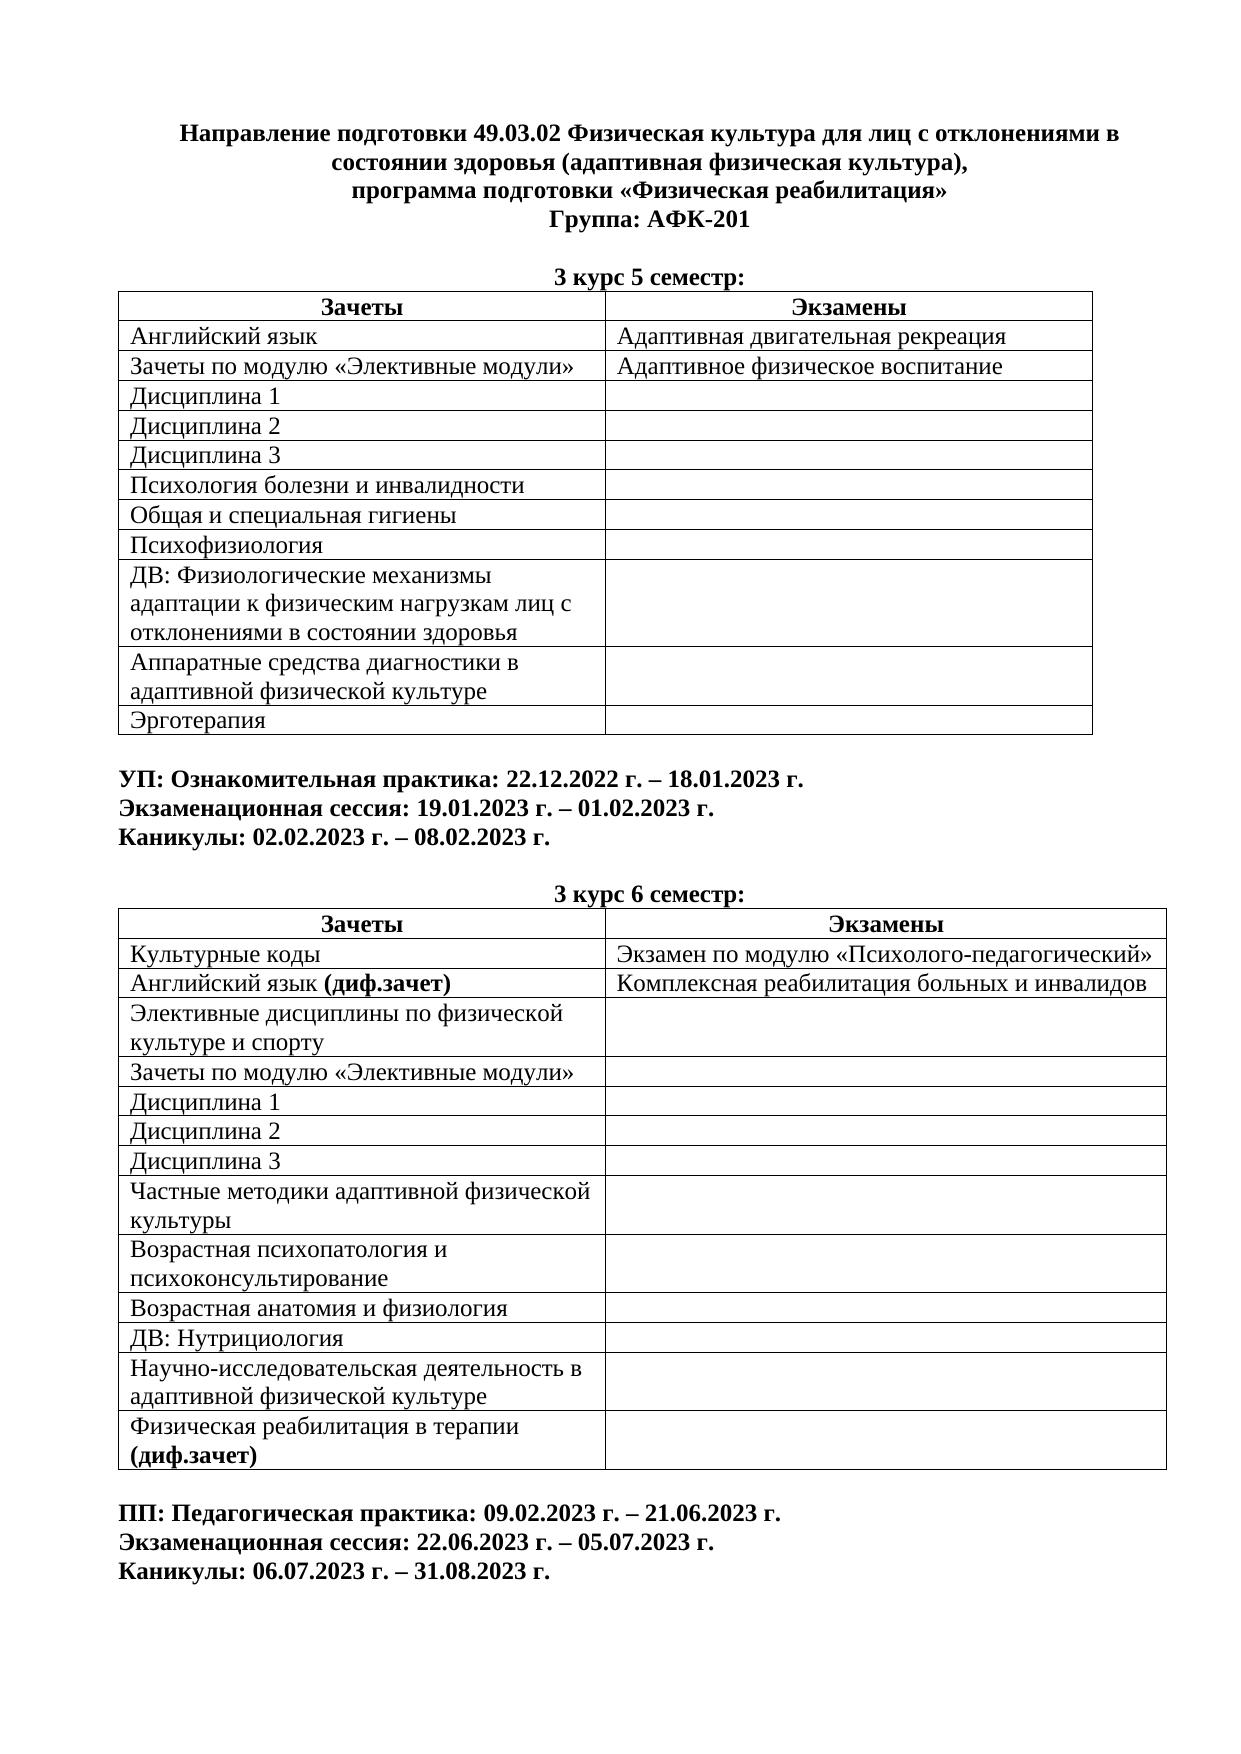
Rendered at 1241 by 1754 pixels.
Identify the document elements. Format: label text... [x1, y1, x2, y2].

table_cell Возрастная анатомия и физиология [119, 1293, 605, 1322]
table_cell Аппаратные средства диагностики в адаптивной физической культуре [119, 647, 605, 704]
table_header Экзамены [606, 909, 1166, 938]
table_cell Английский язык (диф.зачет) [119, 969, 605, 997]
text Группа: АФК-201 [118, 204, 1181, 233]
table_cell [606, 1176, 1166, 1233]
table_cell ДВ: Физиологические механизмы адаптации к физическим нагрузкам лиц с отклонениями в состоянии здоровья [119, 560, 605, 646]
table_header Экзамены [606, 292, 1092, 320]
table_cell [606, 560, 1092, 646]
text 3 курс 5 семестр: [118, 262, 1181, 291]
table_cell Физическая реабилитация в терапии (диф.зачет) [119, 1411, 605, 1469]
text УП: Ознакомительная практика: 22.12.2022 г. – 18.01.2023 г. [118, 764, 1181, 793]
table_cell Адаптивная двигательная рекреация [606, 321, 1092, 350]
table_cell ДВ: Нутрициология [119, 1323, 605, 1352]
table_cell Общая и специальная гигиены [119, 500, 605, 529]
table_cell [606, 470, 1092, 499]
table_cell [606, 1057, 1166, 1086]
table_cell [606, 647, 1092, 704]
table_cell Эрготерапия [119, 706, 605, 734]
table_cell Дисциплина 1 [119, 1087, 605, 1115]
table_cell [606, 1353, 1166, 1410]
table_cell [606, 1411, 1166, 1469]
table_cell Экзамен по модулю «Психолого-педагогический» [606, 939, 1166, 967]
table_cell [606, 500, 1092, 529]
text Направление подготовки 49.03.02 Физическая культура для лиц с отклонениями в состоянии здоровья (адаптивная физическая культура), [118, 118, 1181, 176]
table_cell Зачеты по модулю «Элективные модули» [119, 351, 605, 380]
table_cell Культурные коды [119, 939, 605, 967]
table_header Зачеты [119, 909, 605, 938]
table_cell Научно-исследовательская деятельность в адаптивной физической культуре [119, 1353, 605, 1410]
text Экзаменационная сессия: 22.06.2023 г. – 05.07.2023 г. [118, 1527, 1181, 1556]
table_cell Английский язык [119, 321, 605, 350]
table_cell Дисциплина 2 [119, 411, 605, 439]
text 3 курс 6 семестр: [118, 879, 1181, 908]
table_cell Дисциплина 3 [119, 441, 605, 469]
table_cell [606, 998, 1166, 1056]
text Каникулы: 02.02.2023 г. – 08.02.2023 г. [118, 822, 1181, 850]
text ПП: Педагогическая практика: 09.02.2023 г. – 21.06.2023 г. [118, 1498, 1181, 1527]
table_cell Комплексная реабилитация больных и инвалидов [606, 969, 1166, 997]
table_cell Дисциплина 1 [119, 381, 605, 410]
table_cell Дисциплина 3 [119, 1146, 605, 1175]
table_cell [606, 381, 1092, 410]
table_cell [606, 1087, 1166, 1115]
table_cell [606, 1116, 1166, 1145]
text Экзаменационная сессия: 19.01.2023 г. – 01.02.2023 г. [118, 793, 1181, 822]
table_cell [606, 1235, 1166, 1292]
table_cell Возрастная психопатология и психоконсультирование [119, 1235, 605, 1292]
table_cell Дисциплина 2 [119, 1116, 605, 1145]
table_cell [606, 1293, 1166, 1322]
text программа подготовки «Физическая реабилитация» [118, 176, 1181, 204]
table_cell Элективные дисциплины по физической культуре и спорту [119, 998, 605, 1056]
table_cell Психология болезни и инвалидности [119, 470, 605, 499]
table_cell [606, 706, 1092, 734]
table_cell Психофизиология [119, 530, 605, 559]
table_cell Адаптивное физическое воспитание [606, 351, 1092, 380]
table_cell [606, 530, 1092, 559]
table_cell [606, 1146, 1166, 1175]
table_cell [606, 1323, 1166, 1352]
table_cell [606, 441, 1092, 469]
text Каникулы: 06.07.2023 г. – 31.08.2023 г. [118, 1556, 1181, 1585]
table_header Зачеты [119, 292, 605, 320]
table_cell Зачеты по модулю «Элективные модули» [119, 1057, 605, 1086]
table_cell [606, 411, 1092, 439]
table_cell Частные методики адаптивной физической культуры [119, 1176, 605, 1233]
